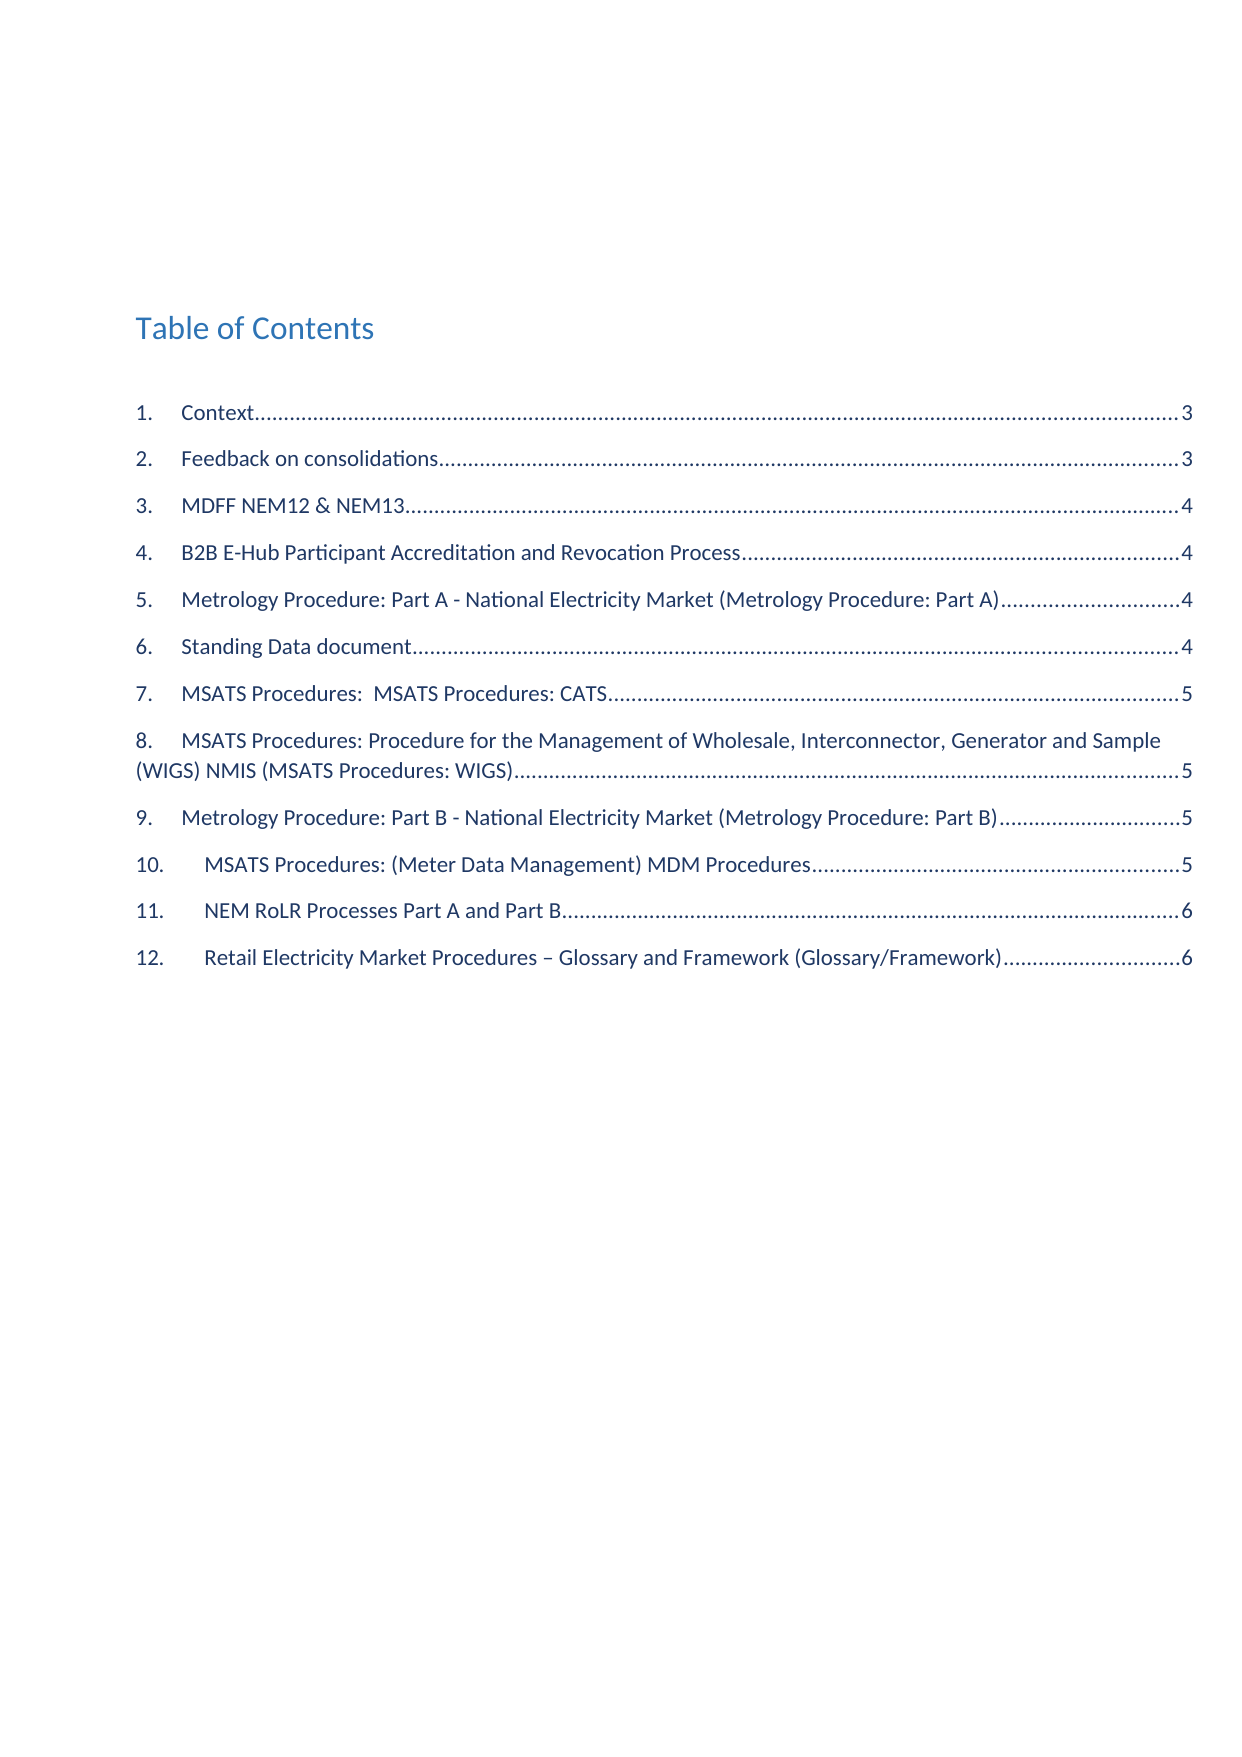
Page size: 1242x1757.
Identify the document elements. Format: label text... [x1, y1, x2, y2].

text 1. Context 3 [135, 398, 1194, 426]
text 7. MSATS Procedures: MSATS Procedures: CATS 5 [135, 679, 1194, 707]
text 8. MSATS Procedures: Procedure for the Management of Wholesale, Interconnector, Generator and Sample (WIGS) NMIS (MSATS Procedures: WIGS) 5 [135, 726, 1194, 784]
text 10. MSATS Procedures: (Meter Data Management) MDM Procedures 5 [135, 850, 1194, 878]
text 2. Feedback on consolidations 3 [135, 444, 1194, 472]
text 3. MDFF NEM12 & NEM13 4 [135, 491, 1194, 519]
text 12. Retail Electricity Market Procedures – Glossary and Framework (Glossary/Framework) 6 [135, 943, 1194, 971]
subtitle Table of Contents [135, 307, 1194, 347]
text 11. NEM RoLR Processes Part A and Part B 6 [135, 897, 1194, 924]
text 9. Metrology Procedure: Part B - National Electricity Market (Metrology Procedure: Part B) 5 [135, 803, 1194, 831]
text 5. Metrology Procedure: Part A - National Electricity Market (Metrology Procedure: Part A) 4 [135, 585, 1194, 613]
text 4. B2B E-Hub Participant Accreditation and Revocation Process 4 [135, 538, 1194, 566]
text 6. Standing Data document 4 [135, 632, 1194, 660]
